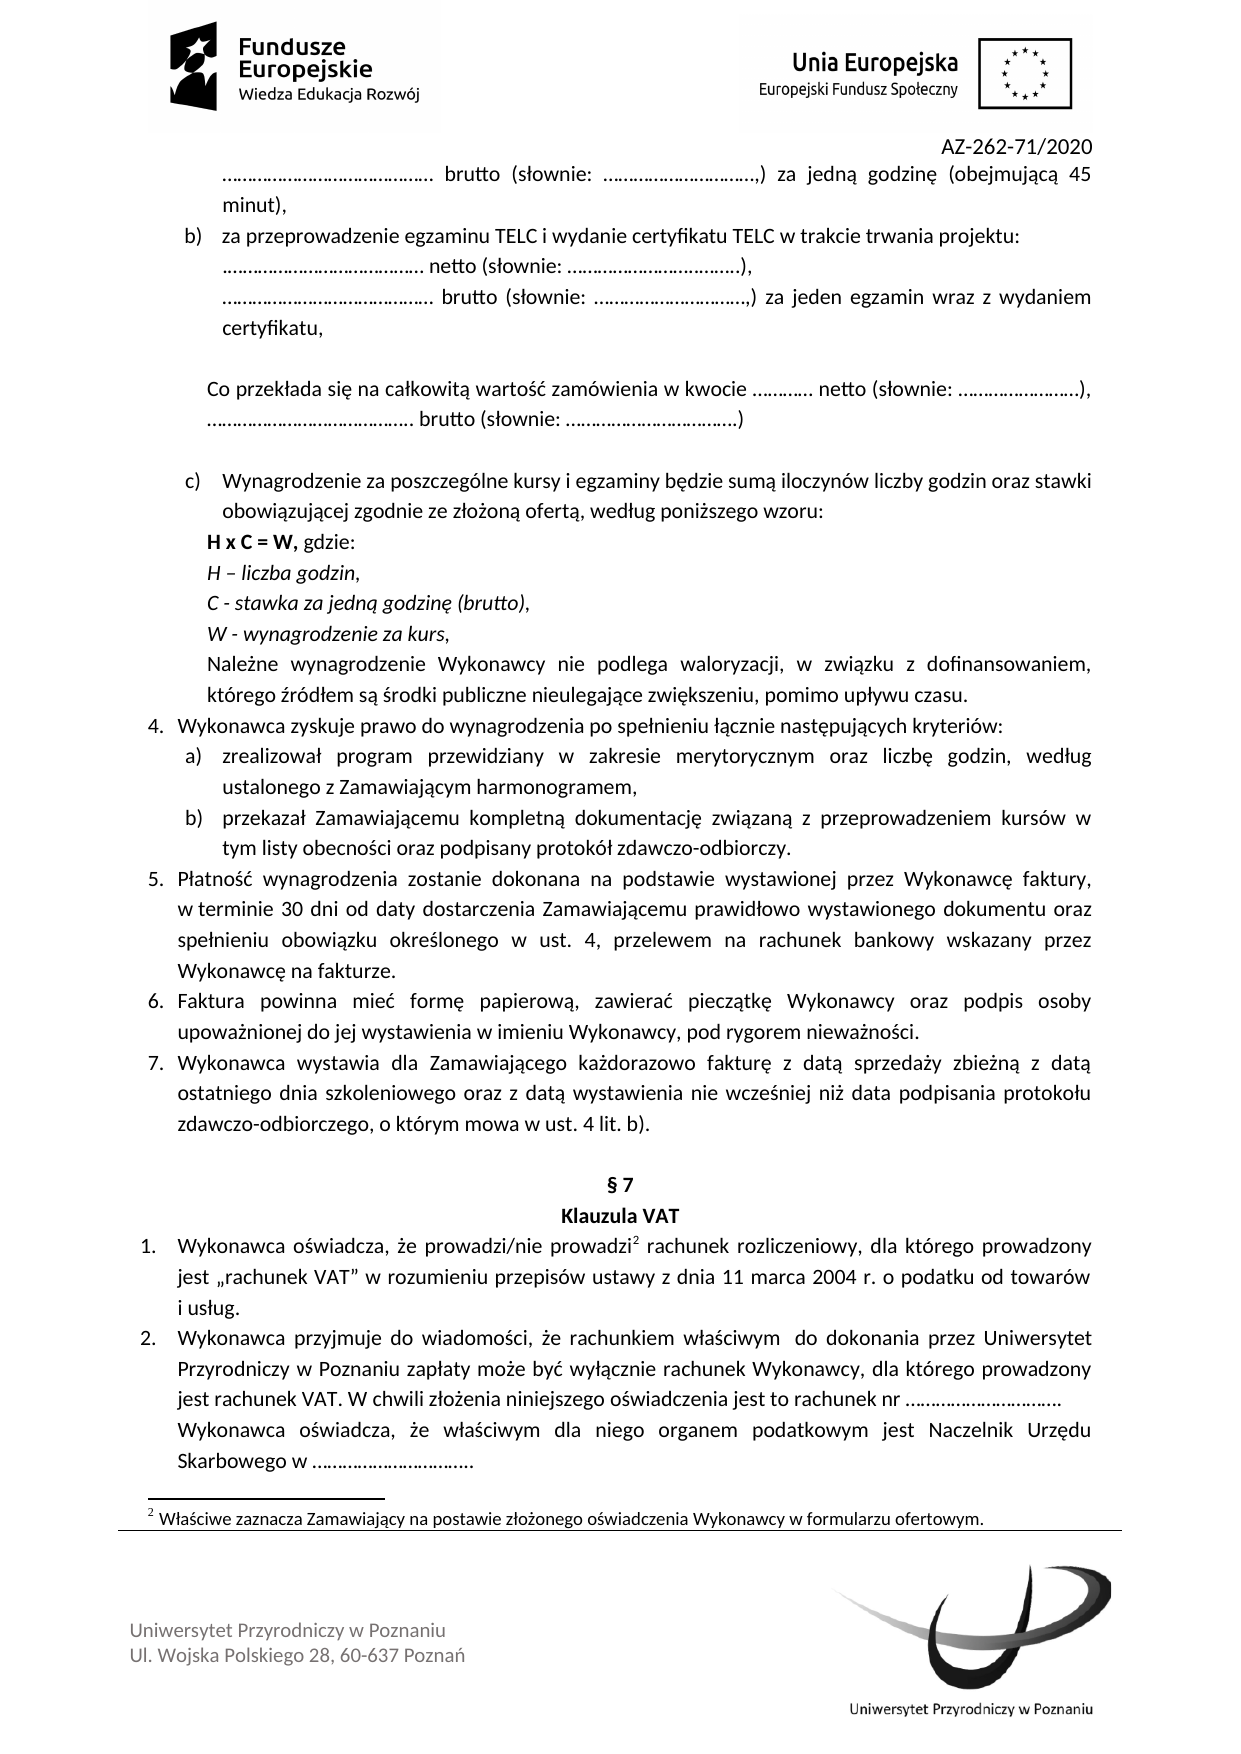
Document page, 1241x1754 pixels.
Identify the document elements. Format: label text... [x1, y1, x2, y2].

text …………………………………… brutto (słownie: …………………………,) za jeden egzamin wraz z wydaniem certyfikatu, [222, 283, 1092, 340]
list przekazał Zamawiającemu kompletną dokumentację związaną z przeprowadzeniem kursów w tym listy obecności oraz podpisany protokół zdawczo-odbiorczy. [185, 804, 1092, 861]
list Wykonawca zyskuje prawo do wynagrodzenia po spełnieniu łącznie następujących kryteriów: [148, 712, 1092, 738]
list zrealizował program przewidziany w zakresie merytorycznym oraz liczbę godzin, według ustalonego z Zamawiającym harmonogramem, [185, 742, 1092, 800]
text Klauzula VAT [148, 1202, 1092, 1228]
text Co przekłada się na całkowitą wartość zamówienia w kwocie ………… netto (słownie: ……………………), ………………………………….. brutto (słownie: …………………………….) [207, 375, 1092, 432]
text W - wynagrodzenie za kurs, [207, 620, 1092, 647]
list Wykonawca przyjmuje do wiadomości, że rachunkiem właściwym do dokonania przez Uniwersytet Przyrodniczy w Poznaniu zapłaty może być wyłącznie rachunek Wykonawcy, dla którego prowadzony jest rachunek VAT. W chwili złożenia niniejszego oświadczenia jest to rachunek nr …………………………. [140, 1324, 1092, 1412]
text H x C = W, gdzie: [207, 528, 1092, 555]
text Należne wynagrodzenie Wykonawcy nie podlega waloryzacji, w związku z dofinansowaniem, którego źródłem są środki publiczne nieulegające zwiększeniu, pomimo upływu czasu. [207, 651, 1092, 708]
picture [830, 1564, 1112, 1720]
list Płatność wynagrodzenia zostanie dokonana na podstawie wystawionej przez Wykonawcę faktury, w terminie 30 dni od daty dostarczenia Zamawiającemu prawidłowo wystawionego dokumentu oraz spełnieniu obowiązku określonego w ust. 4, przelewem na rachunek bankowy wskazany przez Wykonawcę na fakturze. [148, 865, 1092, 983]
list Wykonawca wystawia dla Zamawiającego każdorazowo fakturę z datą sprzedaży zbieżną z datą ostatniego dnia szkoleniowego oraz z datą wystawienia nie wcześniej niż data podpisania protokołu zdawczo-odbiorczego, o którym mowa w ust. 4 lit. b). [148, 1049, 1092, 1137]
text C - stawka za jedną godzinę (brutto), [207, 589, 1092, 616]
text H – liczba godzin, [207, 559, 1092, 585]
list za przeprowadzenie egzaminu TELC i wydanie certyfikatu TELC w trakcie trwania projektu: [184, 222, 1092, 248]
list Wynagrodzenie za poszczególne kursy i egzaminy będzie sumą iloczynów liczby godzin oraz stawki obowiązującej zgodnie ze złożoną ofertą, według poniższego wzoru: [185, 467, 1092, 524]
picture [147, 0, 442, 133]
list Faktura powinna mieć formę papierową, zawierać pieczątkę Wykonawcy oraz podpis osoby upoważnionej do jej wystawienia w imieniu Wykonawcy, pod rygorem nieważności. [148, 987, 1092, 1045]
list Wykonawca oświadcza, że właściwym dla niego organem podatkowym jest Naczelnik Urzędu Skarbowego w ………………………….. [177, 1416, 1092, 1473]
list Wykonawca oświadcza, że prowadzi/nie prowadzi rachunek rozliczeniowy, dla którego prowadzony jest „rachunek VAT” w rozumieniu przepisów ustawy z dnia 11 marca 2004 r. o podatku od towarów i usług. [140, 1232, 1092, 1320]
picture [739, 14, 1093, 133]
text § 7 [148, 1171, 1092, 1198]
text …………………………………… brutto (słownie: …………………………,) za jedną godzinę (obejmującą 45 minut), [222, 161, 1092, 218]
text .………………………………… netto (słownie: ……………………..……..), [222, 252, 1092, 279]
